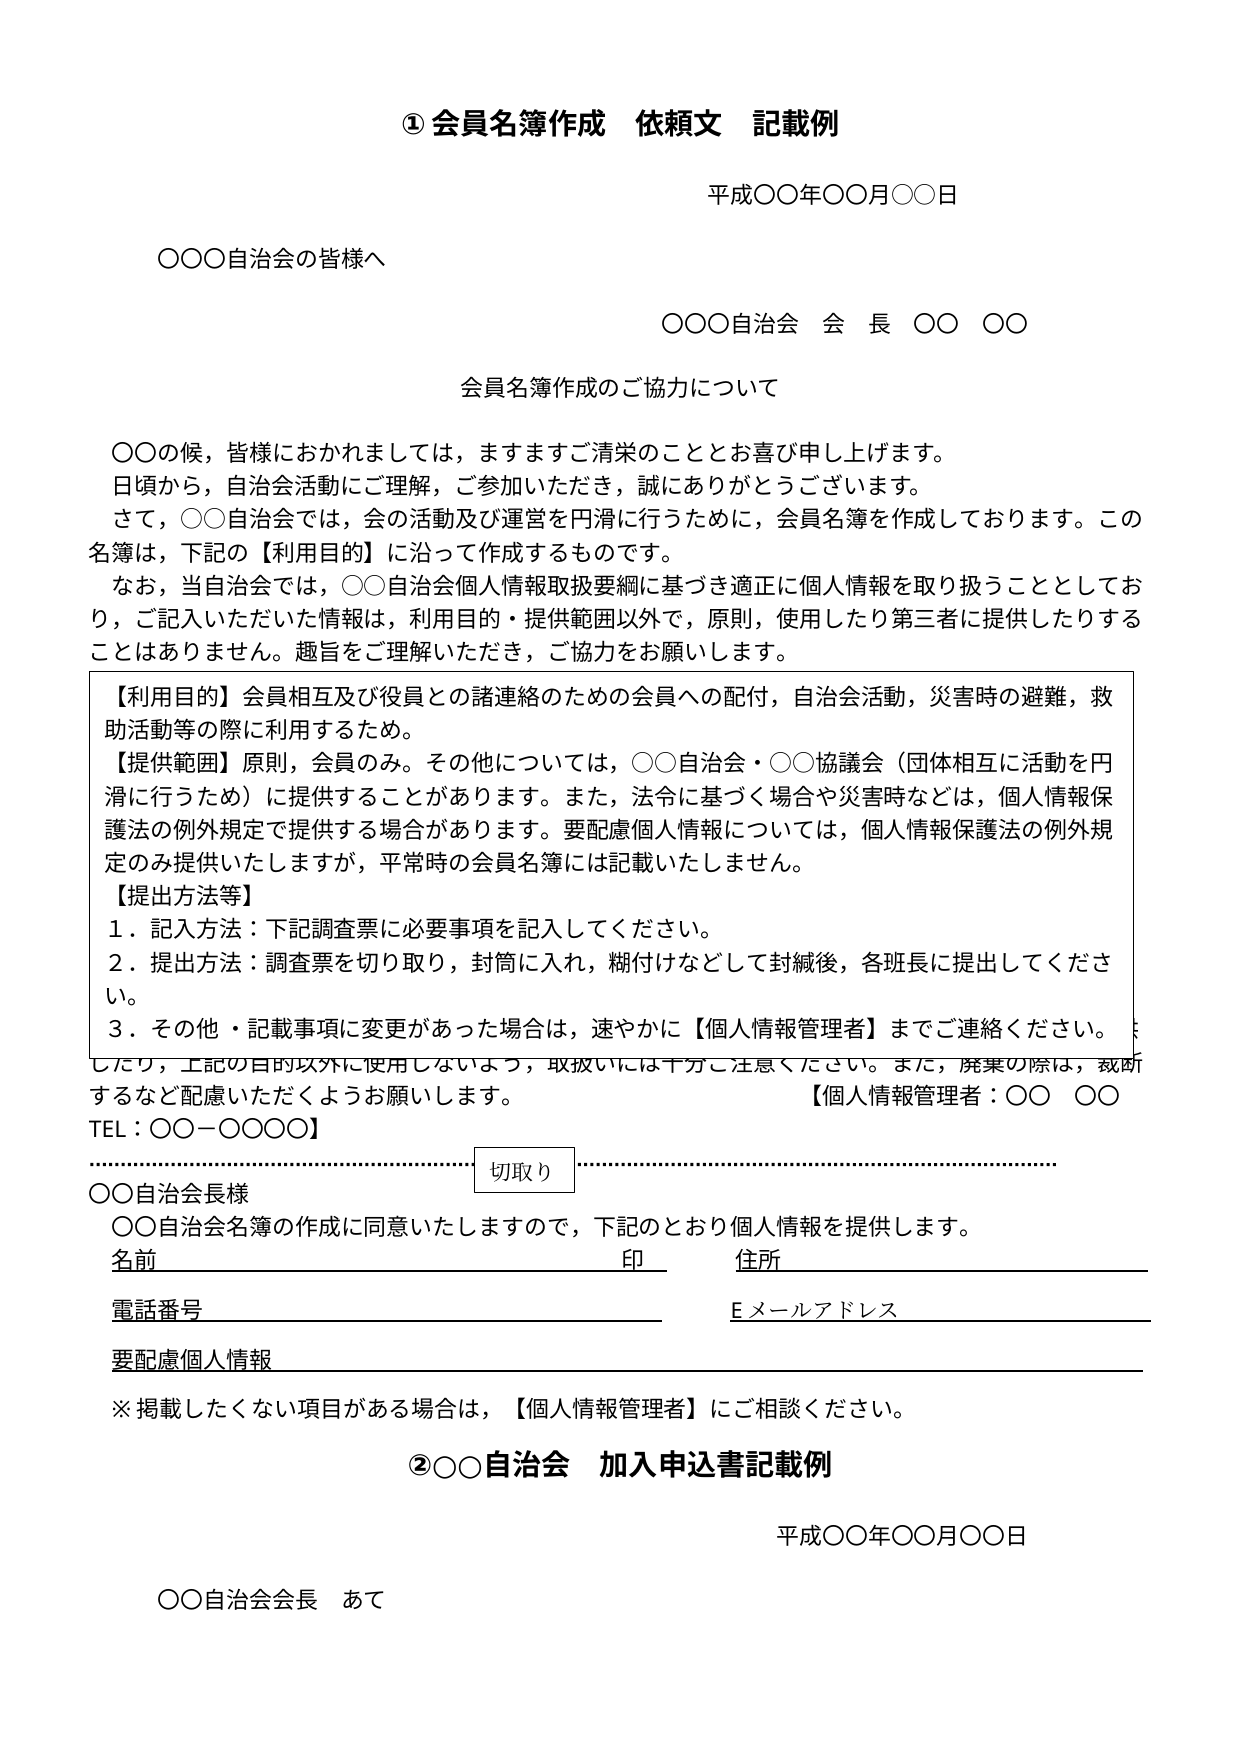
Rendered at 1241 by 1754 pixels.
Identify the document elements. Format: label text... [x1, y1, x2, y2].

text さて，○○自治会では，会の活動及び運営を円滑に行うために，会員名簿を作成しております。この名簿は，下記の【利用目的】に沿って作成するものです。 [89, 501, 1152, 568]
text 平成〇〇年〇〇月〇〇日 [89, 1518, 1152, 1551]
text 〇〇〇自治会の皆様へ [89, 241, 1152, 274]
text 日頃から，自治会活動にご理解，ご参加いただき，誠にありがとうございます。 [89, 468, 1152, 501]
subtitle ②○○自治会 加入申込書記載例 [89, 1441, 1152, 1484]
text 〇〇の候，皆様におかれましては，ますますご清栄のこととお喜び申し上げます。 [89, 435, 1152, 468]
text 〇〇〇自治会 会 長 〇〇 〇〇 [89, 306, 1152, 339]
text 要配慮個人情報 [89, 1342, 1152, 1375]
text 電話番号 Eメールアドレス [89, 1292, 1152, 1325]
text 〇〇自治会長様 [89, 1176, 1152, 1209]
text ※名簿作成が終了しましたら，名簿に掲載される会員に配付いたします。配付された名簿を外部に提供したり，上記の目的以外に使用しないよう，取扱いには十分ご注意ください。また，廃棄の際は，裁断するなど配慮いただくようお願いします。 【個人情報管理者：〇〇 〇〇 TEL：〇〇－〇〇〇〇】 [89, 1011, 1152, 1144]
text 名前 印 住所 [89, 1242, 1152, 1275]
subtitle ①会員名簿作成 依頼文 記載例 [89, 100, 1152, 143]
text 〇〇自治会名簿の作成に同意いたしますので，下記のとおり個人情報を提供します。 [89, 1209, 1152, 1242]
text ※ 掲載したくない項目がある場合は，【個人情報管理者】にご相談ください。 [89, 1391, 1152, 1425]
text なお，当自治会では，○○自治会個人情報取扱要綱に基づき適正に個人情報を取り扱うこととしており，ご記入いただいた情報は，利用目的・提供範囲以外で，原則，使用したり第三者に提供したりすることはありません。趣旨をご理解いただき，ご協力をお願いします。 [89, 568, 1152, 667]
text 〇〇自治会会長 あて [89, 1582, 1152, 1616]
text 平成〇〇年〇〇月○○日 [89, 177, 1152, 210]
text 会員名簿作成のご協力について [89, 370, 1152, 403]
